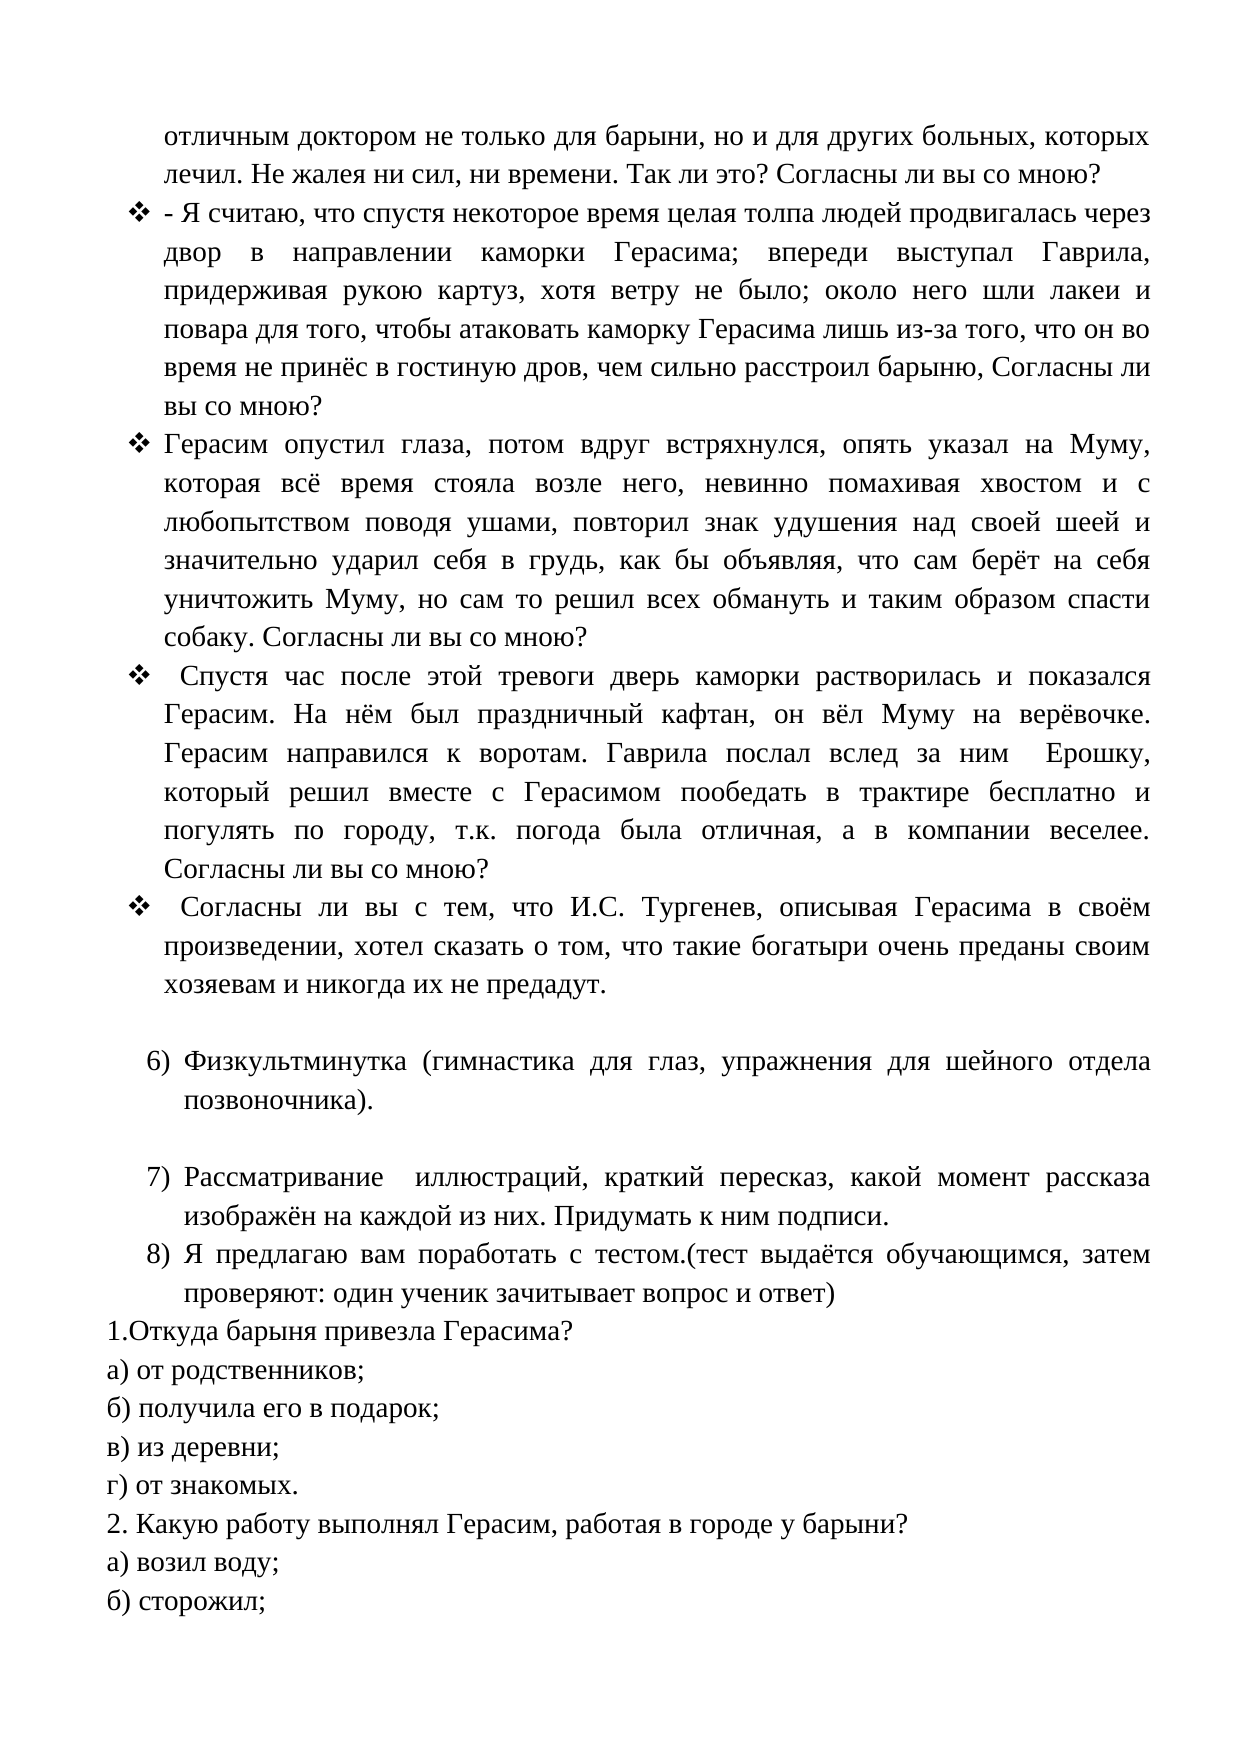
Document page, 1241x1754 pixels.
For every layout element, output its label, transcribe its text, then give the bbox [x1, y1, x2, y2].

list 1.Откуда барыня привезла Герасима? [106, 1313, 1152, 1347]
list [126, 118, 1152, 190]
list Герасим опустил глаза, потом вдруг встряхнулся, опять указал на Муму, которая всё время стояла возле него, невинно помахивая хвостом и с любопытством поводя ушами, повторил знак удушения над своей шеей и значительно ударил себя в грудь, как бы объявляя, что сам берёт на себя уничтожить Муму, но сам то решил всех обмануть и таким образом спасти собаку. Согласны ли вы со мною? [126, 427, 1152, 653]
list 2. Какую работу выполнял Герасим, работая в городе у барыни? [106, 1506, 1152, 1539]
list Согласны ли вы с тем, что И.С. Тургенев, описывая Герасима в своём произведении, хотел сказать о том, что такие богатыри очень преданы своим хозяевам и никогда их не предадут. [126, 889, 1152, 1000]
list б) получила его в подарок; [106, 1390, 1152, 1424]
list Спустя час после этой тревоги дверь каморки растворилась и показался Герасим. На нём был праздничный кафтан, он вёл Муму на верёвочке. Герасим направился к воротам. Гаврила послал вслед за ним Ерошку, который решил вместе с Герасимом пообедать в трактире бесплатно и погулять по городу, т.к. погода была отличная, а в компании веселее. Согласны ли вы со мною? [126, 658, 1152, 884]
list в) из деревни; [106, 1429, 1152, 1462]
list Рассматривание иллюстраций, краткий пересказ, какой момент рассказа изображён на каждой из них. Придумать к ним подписи. [146, 1159, 1152, 1231]
list б) сторожил; [106, 1583, 1152, 1617]
list - Я считаю, что спустя некоторое время целая толпа людей продвигалась через двор в направлении каморки Герасима; впереди выступал Гаврила, придерживая рукою картуз, хотя ветру не было; около него шли лакеи и повара для того, чтобы атаковать каморку Герасима лишь из-за того, что он во время не принёс в гостиную дров, чем сильно расстроил барыню, Согласны ли вы со мною? [126, 195, 1152, 422]
list а) от родственников; [106, 1352, 1152, 1385]
list г) от знакомых. [106, 1467, 1152, 1501]
list Физкультминутка (гимнастика для глаз, упражнения для шейного отдела позвоночника). [146, 1043, 1152, 1116]
list а) возил воду; [106, 1544, 1152, 1578]
list Я предлагаю вам поработать с тестом.(тест выдаётся обучающимся, затем проверяют: один ученик зачитывает вопрос и ответ) [146, 1236, 1152, 1308]
